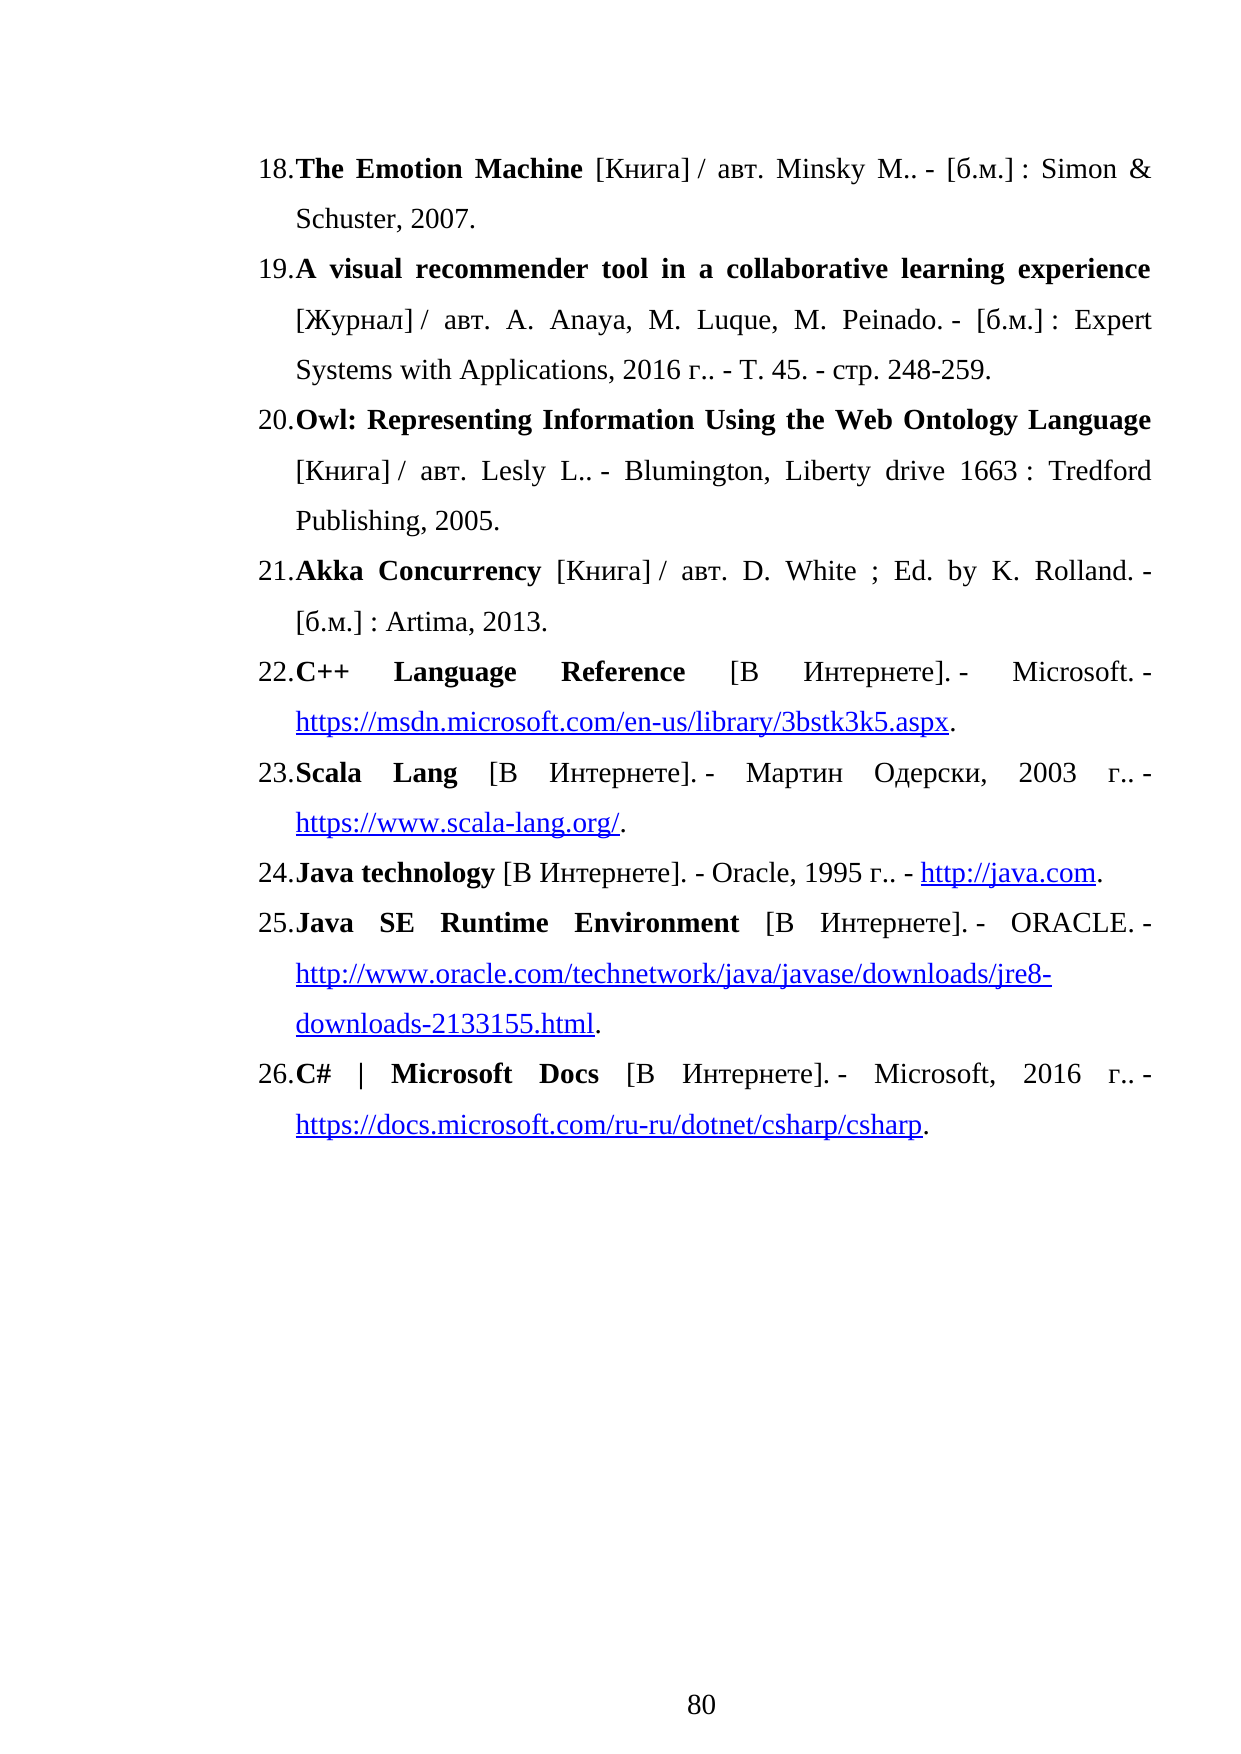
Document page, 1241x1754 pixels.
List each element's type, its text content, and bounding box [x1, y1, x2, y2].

list A visual recommender tool in a collaborative learning experience [Журнал] / авт. A. Anaya, M. Luque, M. Peinado. - [б.м.] : Expert Systems with Applications, 2016 г.. - Т. 45. - стр. 248-259. [258, 252, 1152, 386]
list C# | Microsoft Docs [В Интернете]. - Microsoft, 2016 г.. - https://docs.microsoft.com/ru-ru/dotnet/csharp/csharp. [258, 1057, 1152, 1140]
list Scala Lang [В Интернете]. - Мартин Одерски, 2003 г.. - https://www.scala-lang.org/. [258, 755, 1152, 838]
list The Emotion Machine [Книга] / авт. Minsky M.. - [б.м.] : Simon & Schuster, 2007. [258, 151, 1152, 235]
list Java SE Runtime Environment [В Интернете]. - ORACLE. - http://www.oracle.com/technetwork/java/javase/downloads/jre8-downloads-2133155.html. [258, 906, 1152, 1040]
list Java technology [В Интернете]. - Oracle, 1995 г.. - http://java.com. [258, 855, 1152, 889]
list C++ Language Reference [В Интернете]. - Microsoft. - https://msdn.microsoft.com/en-us/library/3bstk3k5.aspx. [258, 654, 1152, 738]
list Akka Concurrency [Книга] / авт. D. White ; Ed. by K. Rolland. - [б.м.] : Artima, 2013. [258, 553, 1152, 637]
list Owl: Representing Information Using the Web Ontology Language [Книга] / авт. Lesly L.. - Blumington, Liberty drive 1663 : Tredford Publishing, 2005. [258, 402, 1152, 537]
